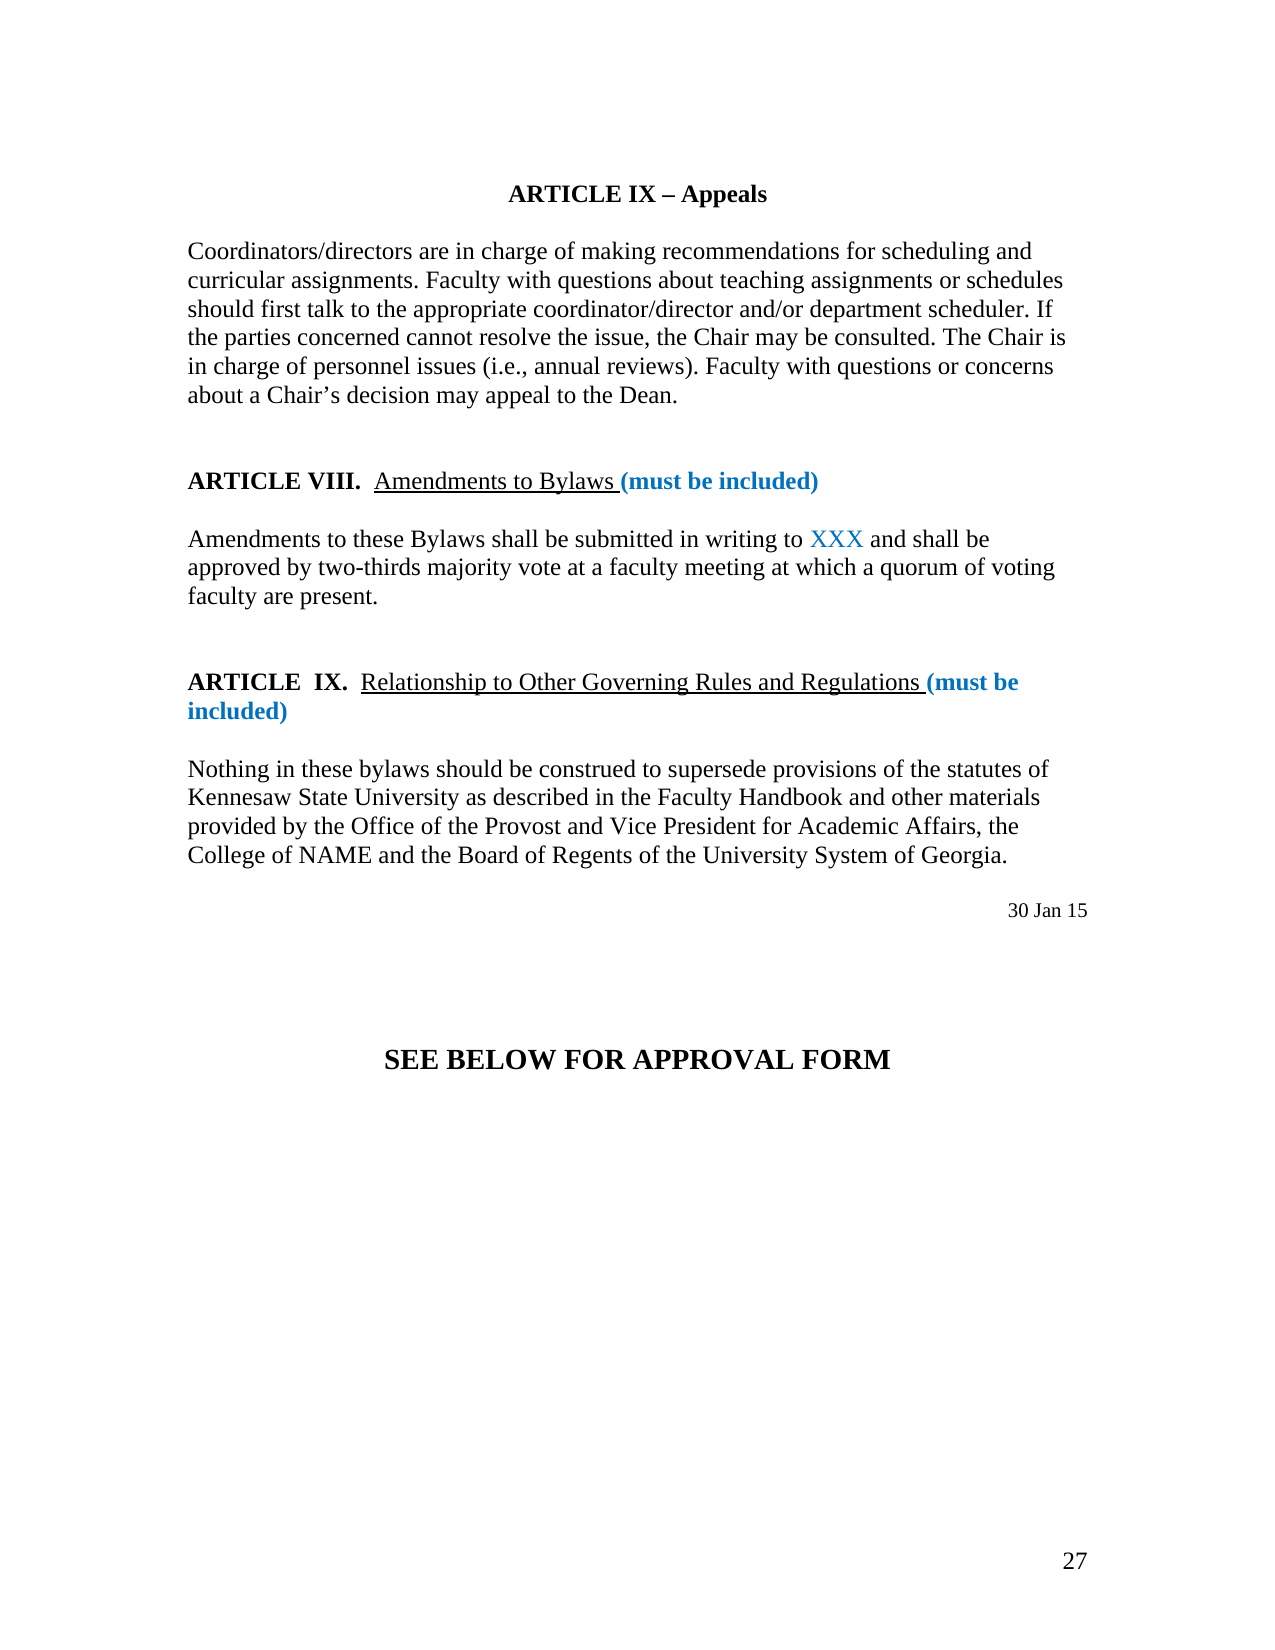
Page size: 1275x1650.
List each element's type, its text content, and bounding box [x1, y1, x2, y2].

text ARTICLE VIII. Amendments to Bylaws (must be included) [187, 466, 1087, 495]
text 30 Jan 15 [187, 897, 1087, 922]
text Amendments to these Bylaws shall be submitted in writing to XXX and shall be approved by two-thirds majority vote at a faculty meeting at which a quorum of voting faculty are present. [187, 524, 1087, 610]
text ARTICLE IX – Appeals [187, 179, 1087, 207]
text SEE BELOW FOR APPROVAL FORM [187, 1042, 1087, 1075]
text ARTICLE IX. Relationship to Other Governing Rules and Regulations (must be included) [187, 667, 1087, 725]
text Coordinators/directors are in charge of making recommendations for scheduling and curricular assignments. Faculty with questions about teaching assignments or schedules should first talk to the appropriate coordinator/director and/or department scheduler. If the parties concerned cannot resolve the issue, the Chair may be consulted. The Chair is in charge of personnel issues (i.e., annual reviews). Faculty with questions or concerns about a Chair’s decision may appeal to the Dean. [187, 236, 1087, 409]
text Nothing in these bylaws should be construed to supersede provisions of the statutes of Kennesaw State University as described in the Faculty Handbook and other materials provided by the Office of the Provost and Vice President for Academic Affairs, the College of NAME and the Board of Regents of the University System of Georgia. [187, 754, 1087, 869]
